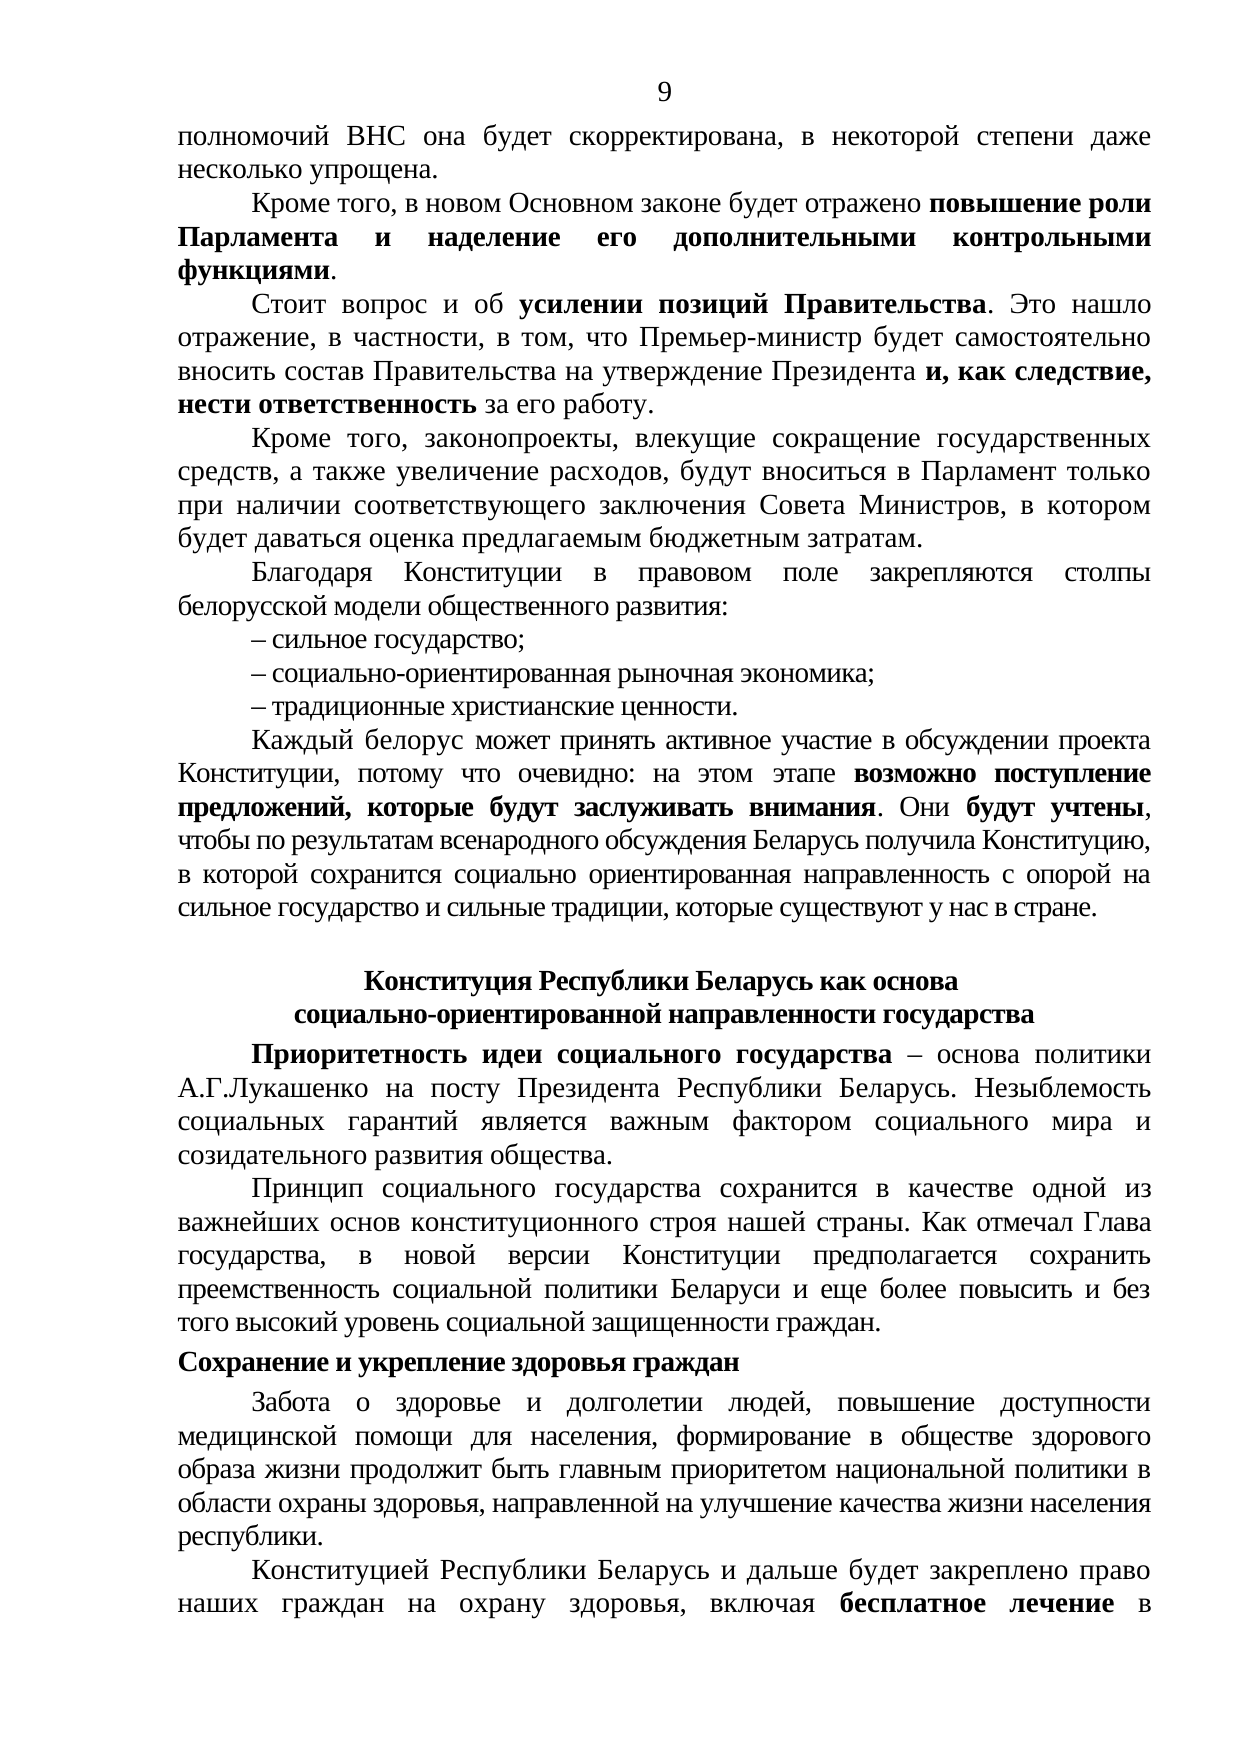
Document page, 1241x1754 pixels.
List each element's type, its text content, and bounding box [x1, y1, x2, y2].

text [177, 1552, 1152, 1619]
text Стоит вопрос и об усилении позиций Правительства. Это нашло отражение, в частности, в том, что Премьер-министр будет самостоятельно вносить состав Правительства на утверждение Президента и, как следствие, нести ответственность за его работу. [177, 286, 1152, 420]
text – социально-ориентированная рыночная экономика; [177, 655, 1152, 688]
text Благодаря Конституции в правовом поле закрепляются столпы белорусской модели общественного развития: [177, 554, 1152, 621]
text Конституция Республики Беларусь как основа социально-ориентированной направленности государства [177, 963, 1152, 1030]
text Каждый белорус может принять активное участие в обсуждении проекта Конституции, потому что очевидно: на этом этапе возможно поступление предложений, которые будут заслуживать внимания. Они будут учтены, чтобы по результатам всенародного обсуждения Беларусь получила Конституцию, в которой сохранится социально ориентированная направленность с опорой на сильное государство и сильные традиции, которые существуют у нас в стране. [177, 722, 1152, 923]
text – традиционные христианские ценности. [177, 688, 1152, 722]
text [177, 118, 1152, 185]
text Кроме того, в новом Основном законе будет отражено повышение роли Парламента и наделение его дополнительными контрольными функциями. [177, 185, 1152, 286]
text – сильное государство; [177, 621, 1152, 655]
text Приоритетность идеи социального государства – основа политики А.Г.Лукашенко на посту Президента Республики Беларусь. Незыблемость социальных гарантий является важным фактором социального мира и созидательного развития общества. [177, 1036, 1152, 1170]
text Принцип социального государства сохранится в качестве одной из важнейших основ конституционного строя нашей страны. Как отмечал Глава государства, в новой версии Конституции предполагается сохранить преемственность социальной политики Беларуси и еще более повысить и без того высокий уровень социальной защищенности граждан. [177, 1170, 1152, 1338]
text Забота о здоровье и долголетии людей, повышение доступности медицинской помощи для населения, формирование в обществе здорового образа жизни продолжит быть главным приоритетом национальной политики в области охраны здоровья, направленной на улучшение качества жизни населения республики. [177, 1384, 1152, 1552]
text Сохранение и укрепление здоровья граждан [177, 1344, 1152, 1378]
text Кроме того, законопроекты, влекущие сокращение государственных средств, а также увеличение расходов, будут вноситься в Парламент только при наличии соответствующего заключения Совета Министров, в котором будет даваться оценка предлагаемым бюджетным затратам. [177, 420, 1152, 554]
